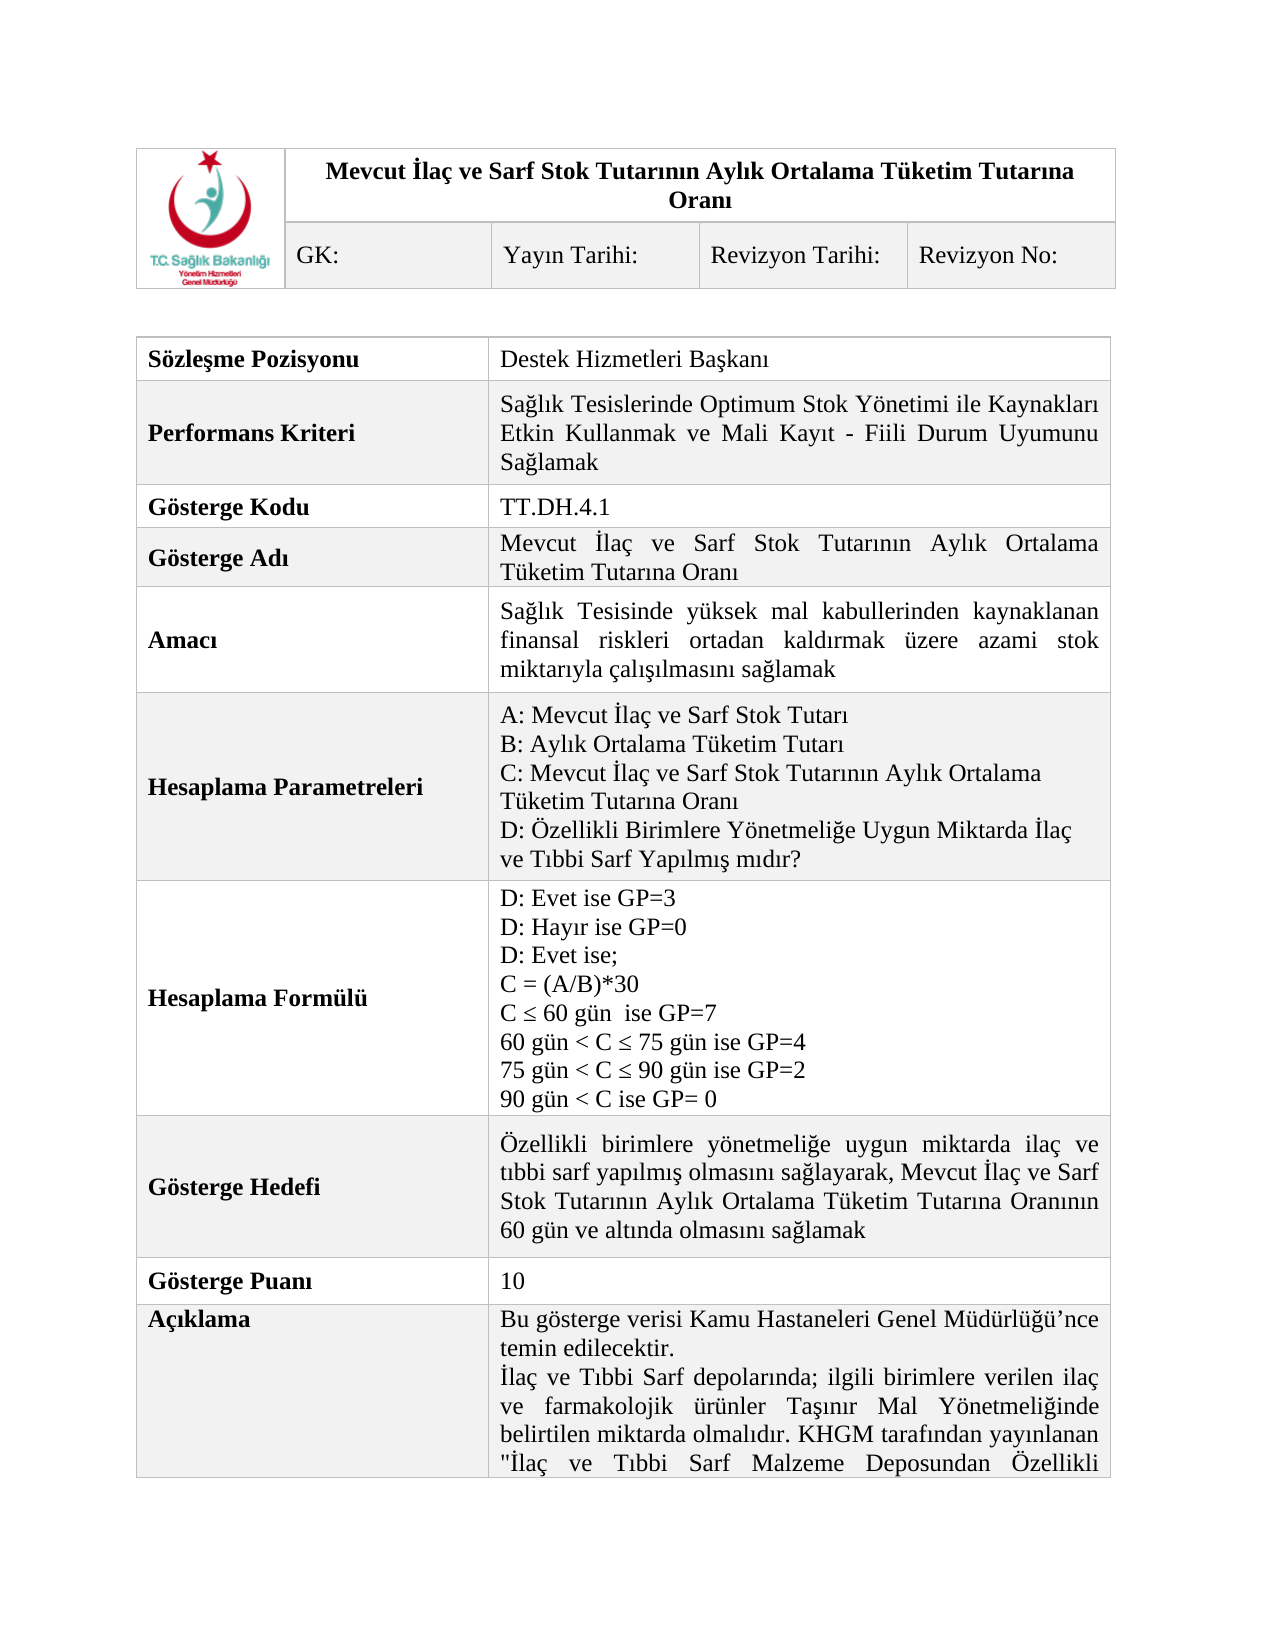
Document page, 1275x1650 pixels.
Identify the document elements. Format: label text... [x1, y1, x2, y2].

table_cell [489, 1305, 1110, 1477]
table_header Destek Hizmetleri Başkanı [489, 338, 1110, 380]
table_cell TT.DH.4.1 [489, 485, 1110, 527]
table_cell Özellikli birimlere yönetmeliğe uygun miktarda ilaç ve tıbbi sarf yapılmış olmasını sağlayarak, Mevcut İlaç ve Sarf Stok Tutarının Aylık Ortalama Tüketim Tutarına Oranının 60 gün ve altında olmasını sağlamak [489, 1116, 1110, 1257]
table_cell Gösterge Adı [137, 528, 488, 586]
table_cell Gösterge Puanı [137, 1258, 488, 1303]
table_cell Gösterge Kodu [137, 485, 488, 527]
table_cell D: Evet ise GP=3 D: Hayır ise GP=0 D: Evet ise; C = (A/B)*30 C ≤ 60 gün ise GP=7 60 gün < C ≤ 75 gün ise GP=4 75 gün < C ≤ 90 gün ise GP=2 90 gün < C ise GP= 0 [489, 881, 1110, 1115]
table_cell GK: [286, 223, 491, 288]
table_cell Sağlık Tesislerinde Optimum Stok Yönetimi ile Kaynakları Etkin Kullanmak ve Mali Kayıt - Fiili Durum Uyumunu Sağlamak [489, 381, 1110, 484]
table_header [274, 149, 284, 288]
table_header Mevcut İlaç ve Sarf Stok Tutarının Aylık Ortalama Tüketim Tutarına Oranı [286, 149, 1115, 221]
table_cell Performans Kriteri [137, 381, 488, 484]
table_cell Amacı [137, 587, 488, 692]
table_cell Sağlık Tesisinde yüksek mal kabullerinden kaynaklanan finansal riskleri ortadan kaldırmak üzere azami stok miktarıyla çalışılmasını sağlamak [489, 587, 1110, 692]
table_cell Gösterge Hedefi [137, 1116, 488, 1257]
table_cell 10 [489, 1258, 1110, 1303]
table_cell Revizyon Tarihi: [700, 223, 907, 288]
table_cell Yayın Tarihi: [492, 223, 699, 288]
table_cell Revizyon No: [908, 223, 1115, 288]
table_cell Mevcut İlaç ve Sarf Stok Tutarının Aylık Ortalama Tüketim Tutarına Oranı [489, 528, 1110, 586]
picture [147, 148, 274, 288]
table_header Sözleşme Pozisyonu [137, 338, 488, 380]
table_cell Açıklama [137, 1305, 488, 1477]
table_header [137, 149, 147, 288]
table_cell A: Mevcut İlaç ve Sarf Stok Tutarı B: Aylık Ortalama Tüketim Tutarı C: Mevcut İlaç ve Sarf Stok Tutarının Aylık Ortalama Tüketim Tutarına Oranı D: Özellikli Birimlere Yönetmeliğe Uygun Miktarda İlaç ve Tıbbi Sarf Yapılmış mıdır? [489, 693, 1110, 880]
table_cell Hesaplama Parametreleri [137, 693, 488, 880]
table_cell Hesaplama Formülü [137, 881, 488, 1115]
